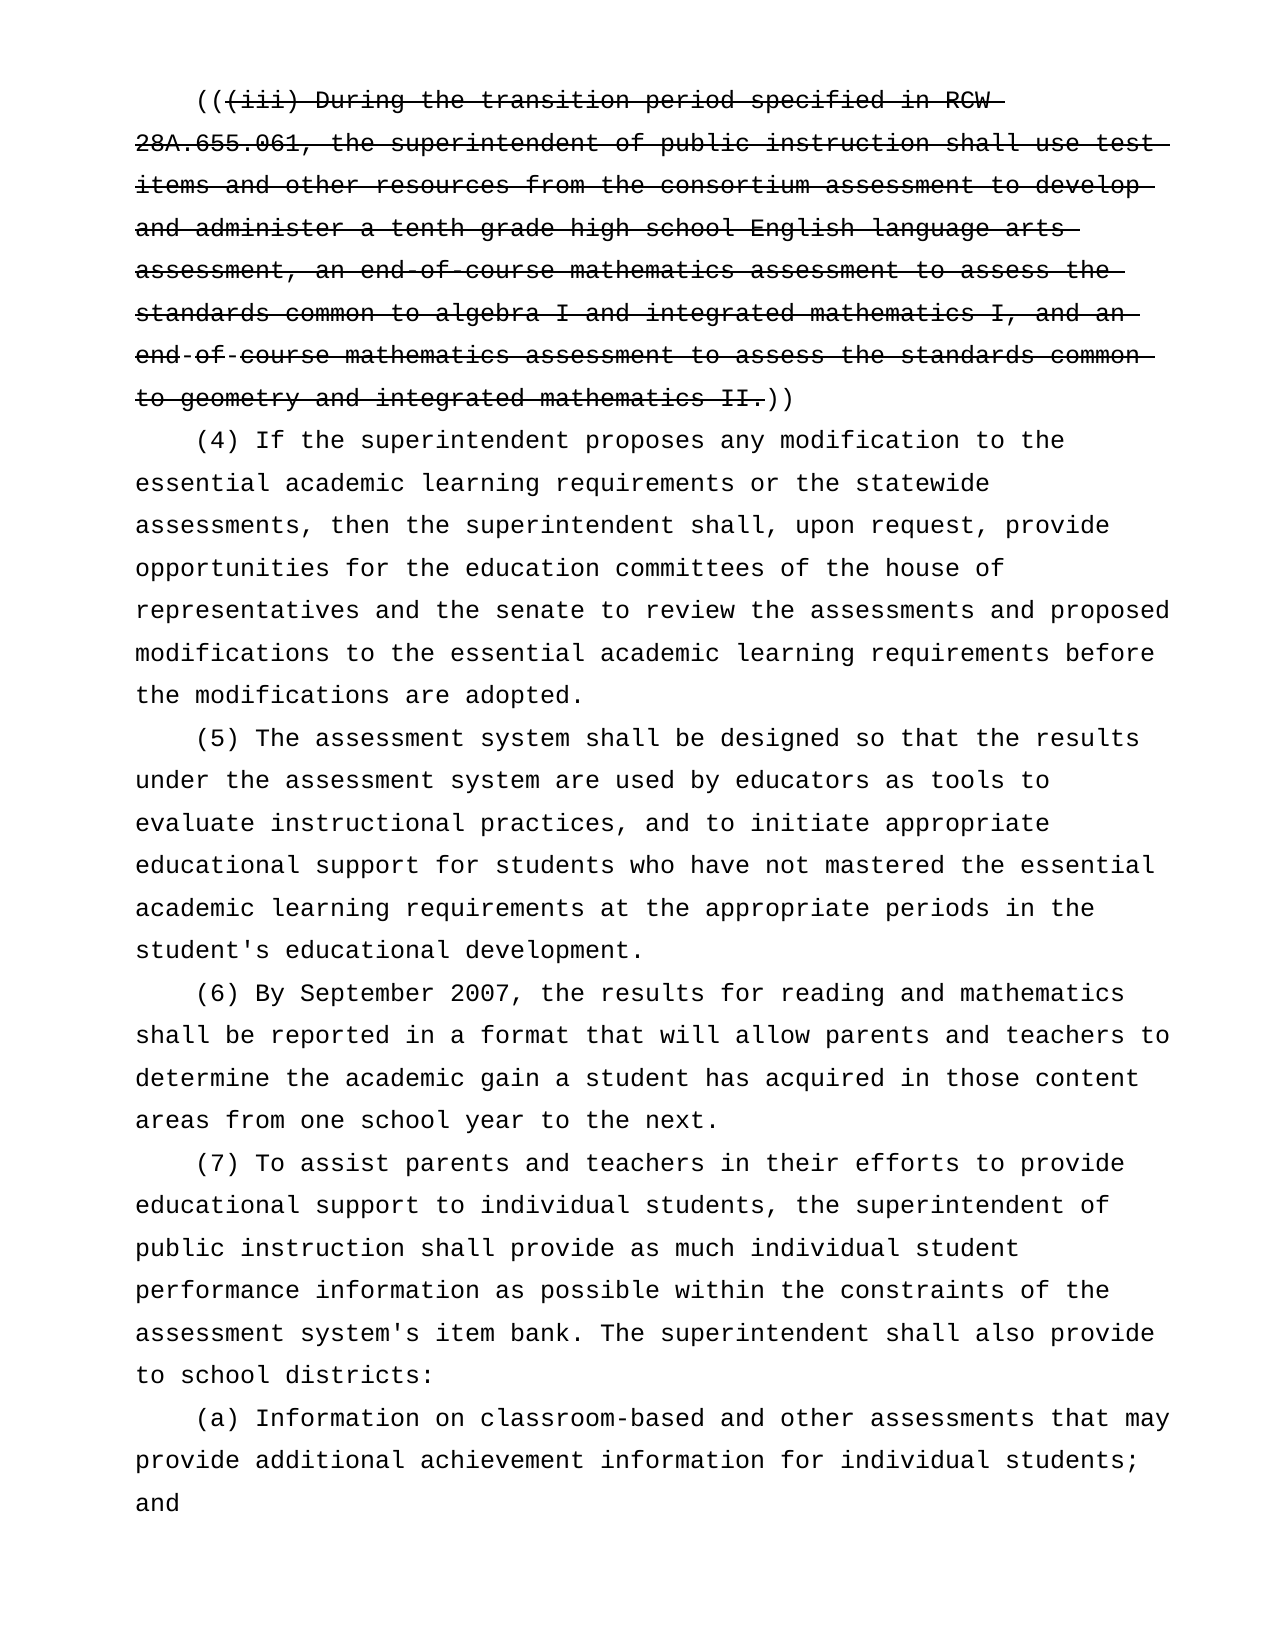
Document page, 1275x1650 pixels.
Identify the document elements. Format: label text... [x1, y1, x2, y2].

text (5) The assessment system shall be designed so that the results under the assessment system are used by educators as tools to evaluate instructional practices, and to initiate appropriate educational support for students who have not mastered the essential academic learning requirements at the appropriate periods in the student's educational development. [135, 712, 1170, 967]
text (((iii) During the transition period specified in RCW 28A.655.061, the superintendent of public instruction shall use test items and other resources from the consortium assessment to develop and administer a tenth grade high school English language arts assessment, an end-of-course mathematics assessment to assess the standards common to algebra I and integrated mathematics I, and an end-of-course mathematics assessment to assess the standards common to geometry and integrated mathematics II.)) [135, 146, 1170, 415]
text (6) By September 2007, the results for reading and mathematics shall be reported in a format that will allow parents and teachers to determine the academic gain a student has acquired in those content areas from one school year to the next. [135, 967, 1170, 1137]
text (4) If the superintendent proposes any modification to the essential academic learning requirements or the statewide assessments, then the superintendent shall, upon request, provide opportunities for the education committees of the house of representatives and the senate to review the assessments and proposed modifications to the essential academic learning requirements before the modifications are adopted. [135, 415, 1170, 712]
text (a) Information on classroom-based and other assessments that may provide additional achievement information for individual students; and [135, 1392, 1170, 1520]
text (((iii) During the transition period specified in RCW 28A.655.061, the superintendent of public instruction shall use test items and other resources from the consortium assessment to develop and administer a tenth grade high school English language arts assessment, an end-of-course mathematics assessment to assess the standards common to algebra I and integrated mathematics I, and an end-of-course mathematics assessment to assess the standards common to geometry and integrated mathematics II.)) [135, 75, 1170, 144]
text (7) To assist parents and teachers in their efforts to provide educational support to individual students, the superintendent of public instruction shall provide as much individual student performance information as possible within the constraints of the assessment system's item bank. The superintendent shall also provide to school districts: [135, 1137, 1170, 1392]
